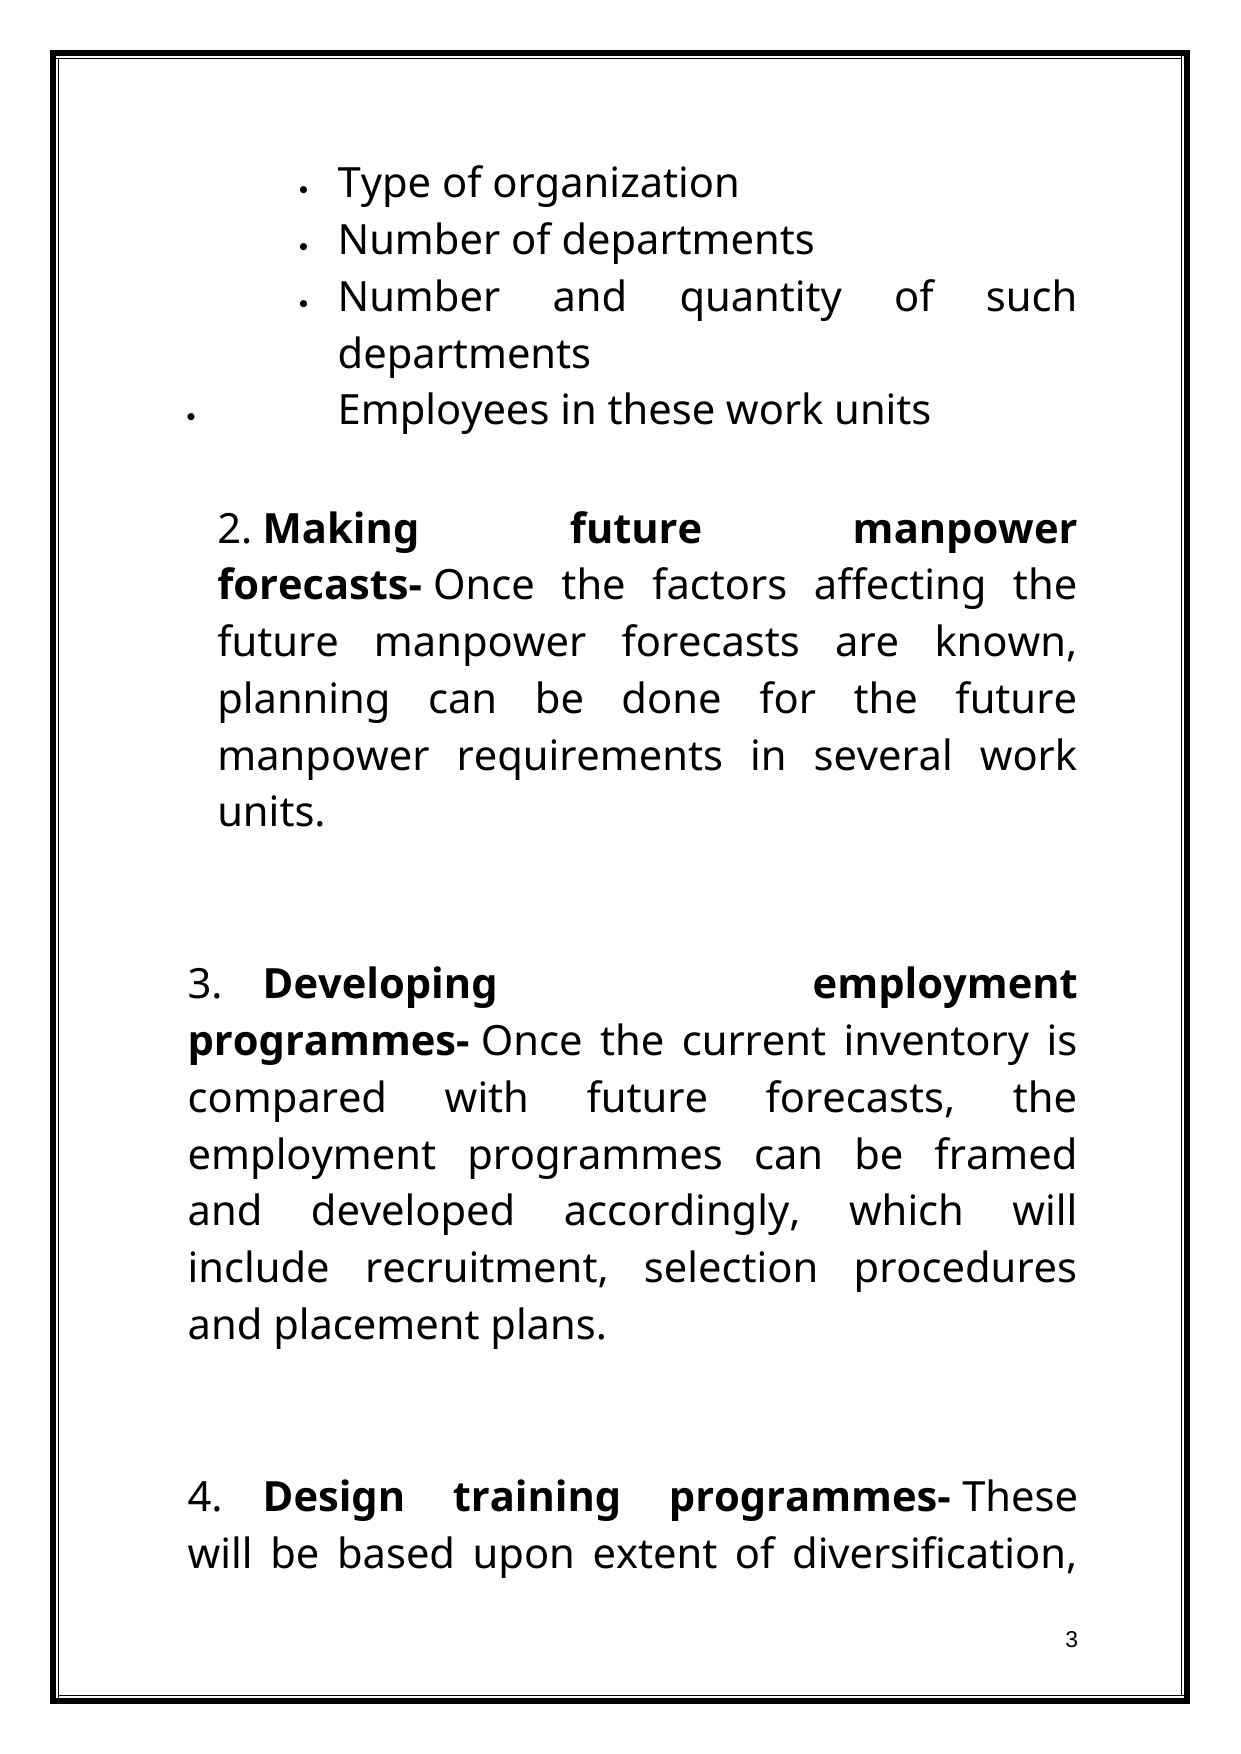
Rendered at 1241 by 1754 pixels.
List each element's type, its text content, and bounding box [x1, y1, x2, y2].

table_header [184, 150, 1081, 469]
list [187, 1467, 1078, 1580]
list Developing employment programmes- Once the current inventory is compared with future forecasts, the employment programmes can be framed and developed accordingly, which will include recruitment, selection procedures and placement plans. [187, 954, 1078, 1352]
list Making future manpower forecasts- Once the factors affecting the future manpower forecasts are known, planning can be done for the future manpower requirements in several work units. [217, 498, 1078, 839]
